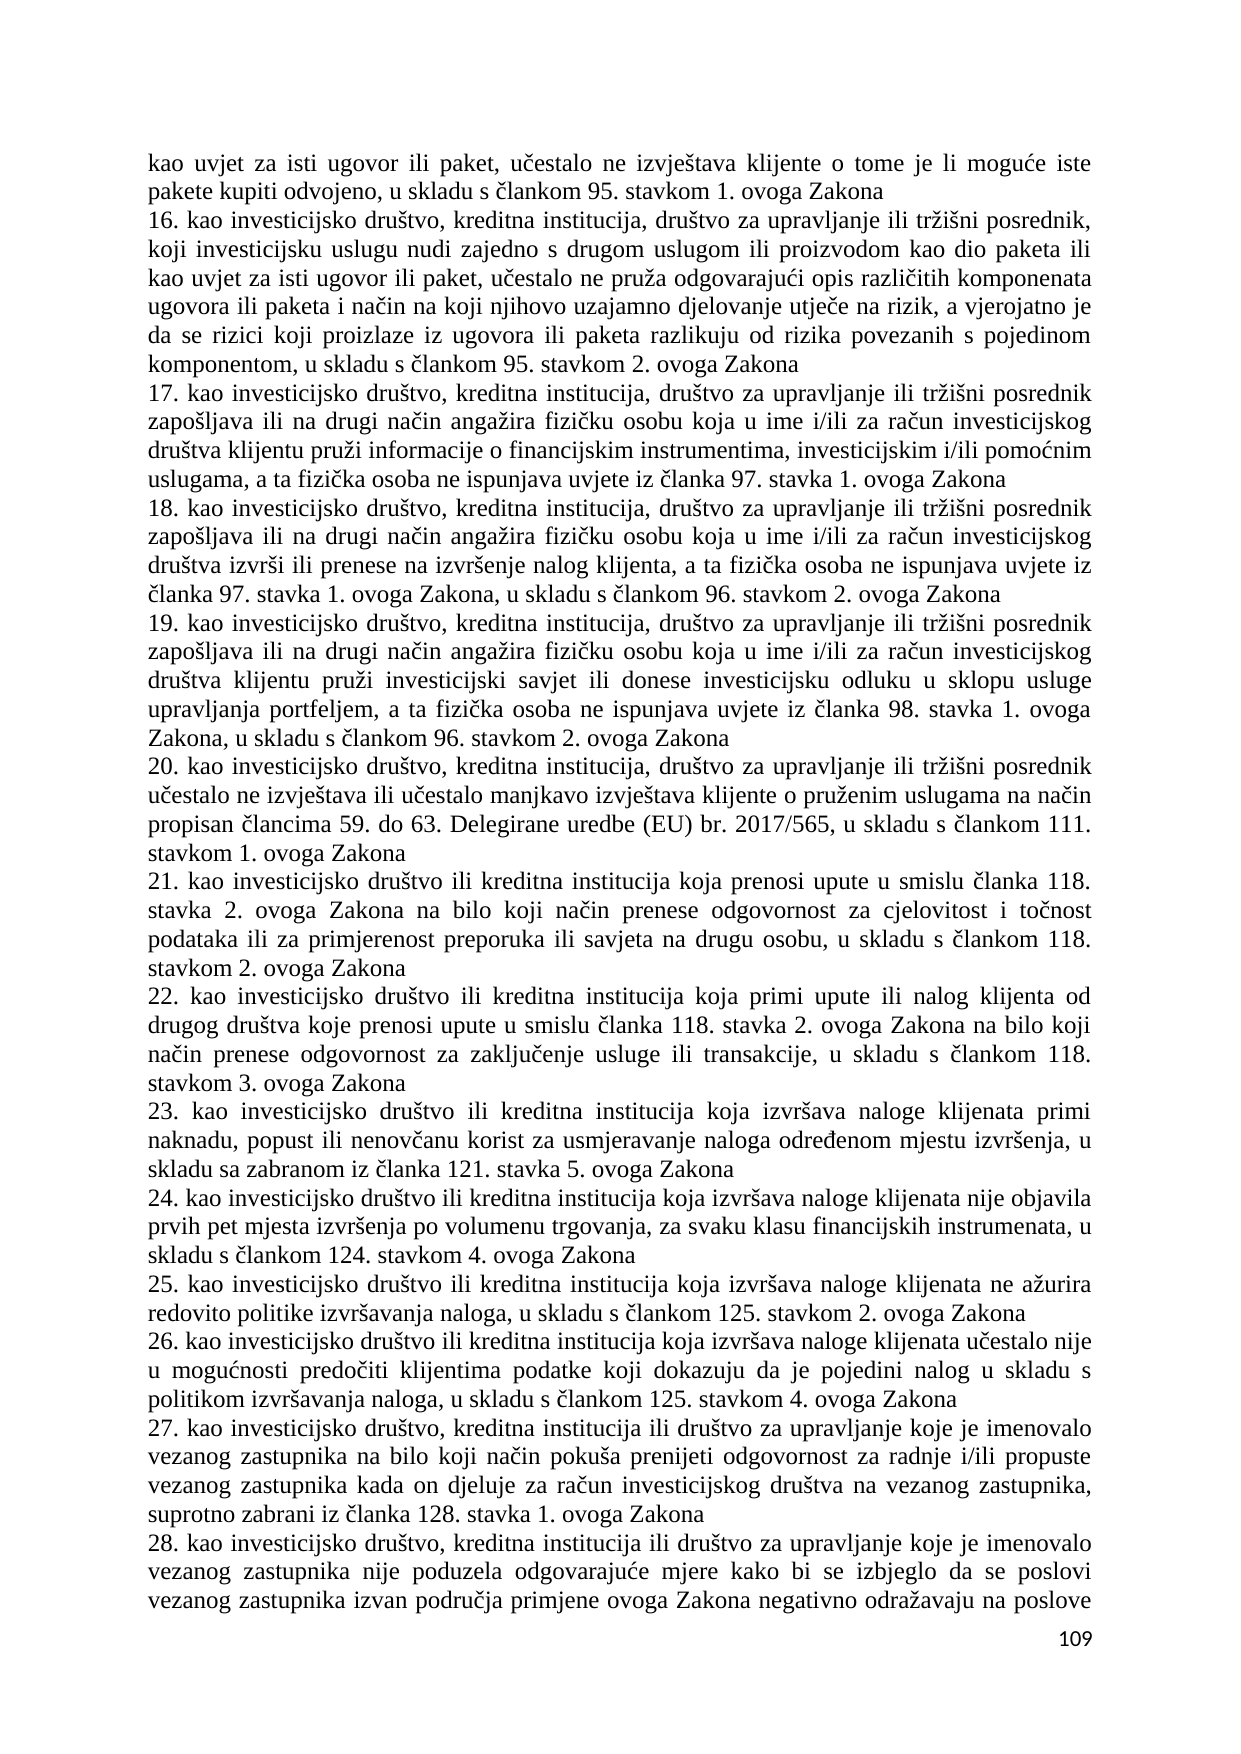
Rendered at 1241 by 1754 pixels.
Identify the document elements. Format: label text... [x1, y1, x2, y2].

text 26. kao investicijsko društvo ili kreditna institucija koja izvršava naloge klijenata učestalo nije u mogućnosti predočiti klijentima podatke koji dokazuju da je pojedini nalog u skladu s politikom izvršavanja naloga, u skladu s člankom 125. stavkom 4. ovoga Zakona [148, 1326, 1093, 1413]
text 22. kao investicijsko društvo ili kreditna institucija koja primi upute ili nalog klijenta od drugog društva koje prenosi upute u smislu članka 118. stavka 2. ovoga Zakona na bilo koji način prenese odgovornost za zaključenje usluge ili transakcije, u skladu s člankom 118. stavkom 3. ovoga Zakona [148, 981, 1093, 1096]
text 19. kao investicijsko društvo, kreditna institucija, društvo za upravljanje ili tržišni posrednik zapošljava ili na drugi način angažira fizičku osobu koja u ime i/ili za račun investicijskog društva klijentu pruži investicijski savjet ili donese investicijsku odluku u sklopu usluge upravljanja portfeljem, a ta fizička osoba ne ispunjava uvjete iz članka 98. stavka 1. ovoga Zakona, u skladu s člankom 96. stavkom 2. ovoga Zakona [148, 608, 1093, 751]
text 17. kao investicijsko društvo, kreditna institucija, društvo za upravljanje ili tržišni posrednik zapošljava ili na drugi način angažira fizičku osobu koja u ime i/ili za račun investicijskog društva klijentu pruži informacije o financijskim instrumentima, investicijskim i/ili pomoćnim uslugama, a ta fizička osoba ne ispunjava uvjete iz članka 97. stavka 1. ovoga Zakona [148, 378, 1093, 493]
text 18. kao investicijsko društvo, kreditna institucija, društvo za upravljanje ili tržišni posrednik zapošljava ili na drugi način angažira fizičku osobu koja u ime i/ili za račun investicijskog društva izvrši ili prenese na izvršenje nalog klijenta, a ta fizička osoba ne ispunjava uvjete iz članka 97. stavka 1. ovoga Zakona, u skladu s člankom 96. stavkom 2. ovoga Zakona [148, 493, 1093, 608]
text 27. kao investicijsko društvo, kreditna institucija ili društvo za upravljanje koje je imenovalo vezanog zastupnika na bilo koji način pokuša prenijeti odgovornost za radnje i/ili propuste vezanog zastupnika kada on djeluje za račun investicijskog društva na vezanog zastupnika, suprotno zabrani iz članka 128. stavka 1. ovoga Zakona [148, 1413, 1093, 1528]
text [148, 148, 1093, 205]
text 24. kao investicijsko društvo ili kreditna institucija koja izvršava naloge klijenata nije objavila prvih pet mjesta izvršenja po volumenu trgovanja, za svaku klasu financijskih instrumenata, u skladu s člankom 124. stavkom 4. ovoga Zakona [148, 1183, 1093, 1269]
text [148, 1528, 1093, 1614]
text 20. kao investicijsko društvo, kreditna institucija, društvo za upravljanje ili tržišni posrednik učestalo ne izvještava ili učestalo manjkavo izvještava klijente o pruženim uslugama na način propisan člancima 59. do 63. Delegirane uredbe (EU) br. 2017/565, u skladu s člankom 111. stavkom 1. ovoga Zakona [148, 751, 1093, 866]
text 16. kao investicijsko društvo, kreditna institucija, društvo za upravljanje ili tržišni posrednik, koji investicijsku uslugu nudi zajedno s drugom uslugom ili proizvodom kao dio paketa ili kao uvjet za isti ugovor ili paket, učestalo ne pruža odgovarajući opis različitih komponenata ugovora ili paketa i način na koji njihovo uzajamno djelovanje utječe na rizik, a vjerojatno je da se rizici koji proizlaze iz ugovora ili paketa razlikuju od rizika povezanih s pojedinom komponentom, u skladu s člankom 95. stavkom 2. ovoga Zakona [148, 205, 1093, 378]
text 21. kao investicijsko društvo ili kreditna institucija koja prenosi upute u smislu članka 118. stavka 2. ovoga Zakona na bilo koji način prenese odgovornost za cjelovitost i točnost podataka ili za primjerenost preporuka ili savjeta na drugu osobu, u skladu s člankom 118. stavkom 2. ovoga Zakona [148, 866, 1093, 981]
text 23. kao investicijsko društvo ili kreditna institucija koja izvršava naloge klijenata primi naknadu, popust ili nenovčanu korist za usmjeravanje naloga određenom mjestu izvršenja, u skladu sa zabranom iz članka 121. stavka 5. ovoga Zakona [148, 1096, 1093, 1183]
text 25. kao investicijsko društvo ili kreditna institucija koja izvršava naloge klijenata ne ažurira redovito politike izvršavanja naloga, u skladu s člankom 125. stavkom 2. ovoga Zakona [148, 1269, 1093, 1326]
